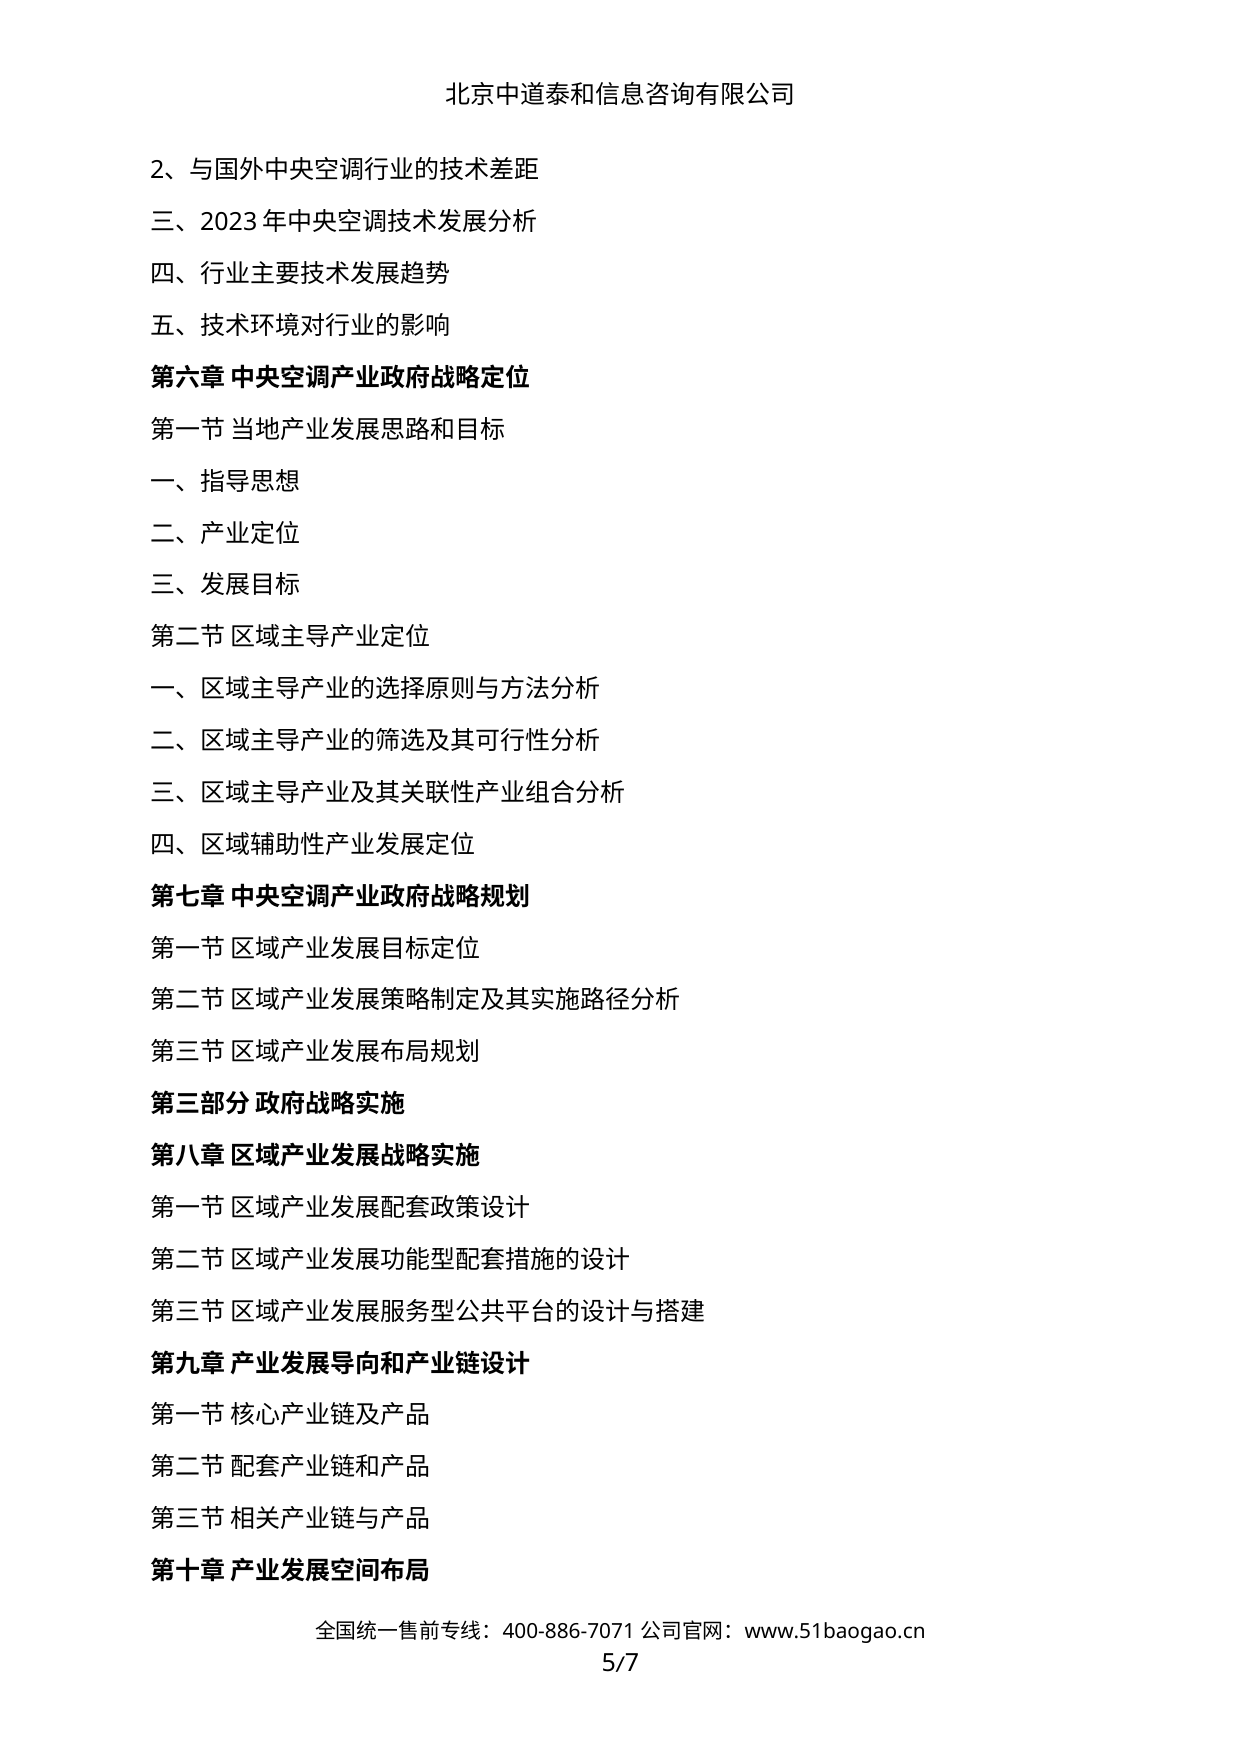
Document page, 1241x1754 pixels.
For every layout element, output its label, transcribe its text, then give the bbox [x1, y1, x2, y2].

text 三、区域主导产业及其关联性产业组合分析 [150, 772, 1090, 809]
text 第十章 产业发展空间布局 [150, 1551, 1090, 1587]
text 四、行业主要技术发展趋势 [150, 254, 1090, 290]
text 第一节 区域产业发展配套政策设计 [150, 1187, 1090, 1224]
text 二、产业定位 [150, 513, 1090, 549]
text 第一节 当地产业发展思路和目标 [150, 409, 1090, 446]
text 第二节 区域主导产业定位 [150, 617, 1090, 653]
text 第三节 相关产业链与产品 [150, 1499, 1090, 1535]
text 第一节 核心产业链及产品 [150, 1395, 1090, 1431]
text 第八章 区域产业发展战略实施 [150, 1136, 1090, 1172]
text 三、发展目标 [150, 565, 1090, 601]
text 第二节 区域产业发展功能型配套措施的设计 [150, 1239, 1090, 1276]
text 2、与国外中央空调行业的技术差距 [150, 150, 1090, 186]
text 三、2023年中央空调技术发展分析 [150, 202, 1090, 238]
text 一、区域主导产业的选择原则与方法分析 [150, 669, 1090, 705]
text 五、技术环境对行业的影响 [150, 306, 1090, 342]
text 二、区域主导产业的筛选及其可行性分析 [150, 721, 1090, 757]
text 第九章 产业发展导向和产业链设计 [150, 1343, 1090, 1379]
text 第一节 区域产业发展目标定位 [150, 928, 1090, 964]
text 第三节 区域产业发展布局规划 [150, 1032, 1090, 1068]
text 一、指导思想 [150, 461, 1090, 497]
text 第二节 配套产业链和产品 [150, 1447, 1090, 1483]
text 四、区域辅助性产业发展定位 [150, 824, 1090, 861]
text 第三节 区域产业发展服务型公共平台的设计与搭建 [150, 1291, 1090, 1327]
text 第三部分 政府战略实施 [150, 1084, 1090, 1120]
text 第二节 区域产业发展策略制定及其实施路径分析 [150, 980, 1090, 1016]
text 第七章 中央空调产业政府战略规划 [150, 876, 1090, 912]
text 第六章 中央空调产业政府战略定位 [150, 357, 1090, 394]
